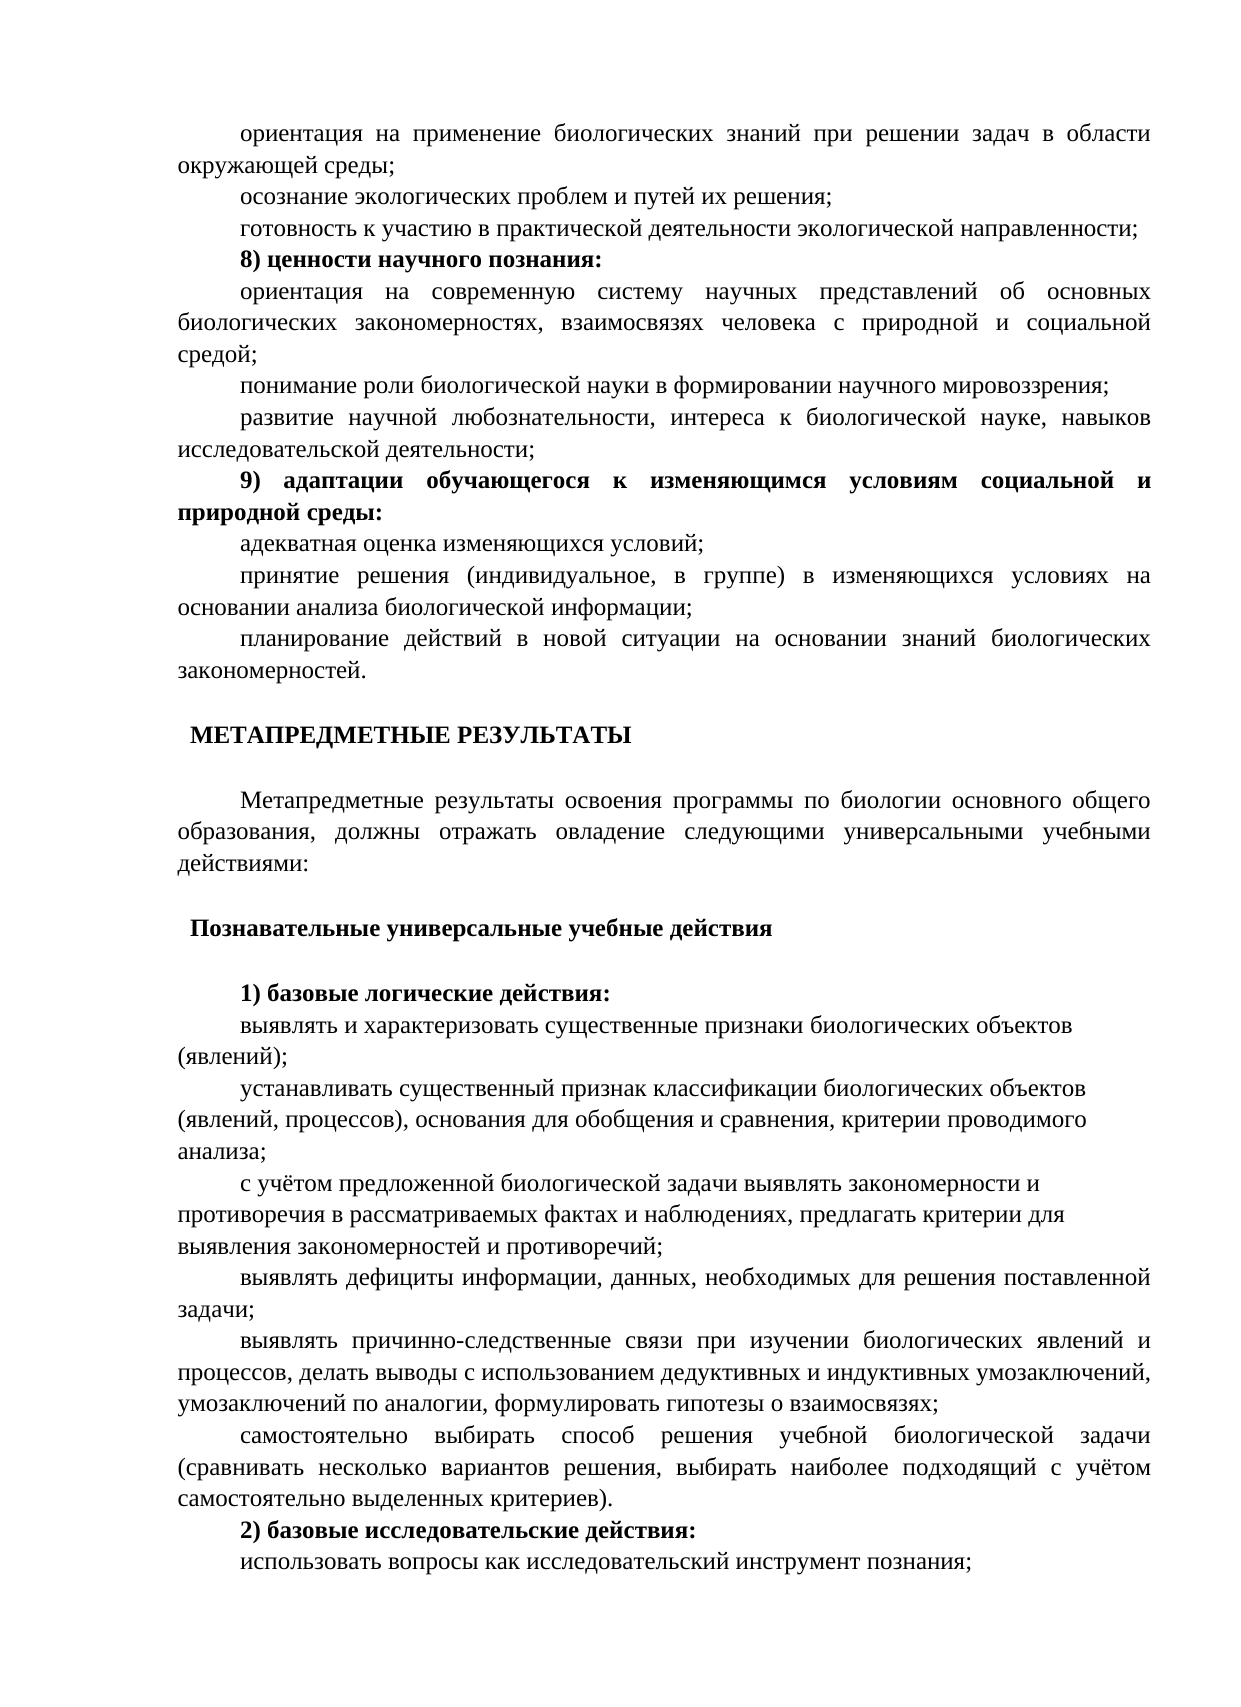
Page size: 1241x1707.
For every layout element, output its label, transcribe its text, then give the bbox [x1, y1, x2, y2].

text ориентация на применение биологических знаний при решении задач в области окружающей среды; [177, 118, 1152, 178]
text принятие решения (индивидуальное, в группе) в изменяющихся условиях на основании анализа биологической информации; [177, 560, 1152, 620]
text выявлять причинно-следственные связи при изучении биологических явлений и процессов, делать выводы с использованием дедуктивных и индуктивных умозаключений, умозаключений по аналогии, формулировать гипотезы о взаимосвязях; [177, 1325, 1152, 1417]
text выявлять дефициты информации, данных, необходимых для решения поставленной задачи; [177, 1262, 1152, 1323]
text 2) базовые исследовательские действия: [177, 1515, 1152, 1543]
text 8) ценности научного познания: [177, 244, 1152, 273]
text использовать вопросы как исследовательский инструмент познания; [177, 1546, 1152, 1575]
text Познавательные универсальные учебные действия [190, 913, 1152, 942]
text ориентация на современную систему научных представлений об основных биологических закономерностях, взаимосвязях человека с природной и социальной средой; [177, 276, 1152, 368]
text 1) базовые логические действия: [177, 978, 1152, 1007]
text устанавливать существенный признак классификации биологических объектов (явлений, процессов), основания для обобщения и сравнения, критерии проводимого анализа; [177, 1073, 1152, 1165]
text адекватная оценка изменяющихся условий; [177, 528, 1152, 557]
text планирование действий в новой ситуации на основании знаний биологических закономерностей. [177, 623, 1152, 683]
text понимание роли биологической науки в формировании научного мировоззрения; [177, 371, 1152, 399]
text самостоятельно выбирать способ решения учебной биологической задачи (сравнивать несколько вариантов решения, выбирать наиболее подходящий с учётом самостоятельно выделенных критериев). [177, 1420, 1152, 1512]
text с учётом предложенной биологической задачи выявлять закономерности и противоречия в рассматриваемых фактах и наблюдениях, предлагать критерии для выявления закономерностей и противоречий; [177, 1168, 1152, 1259]
text 9) адаптации обучающегося к изменяющимся условиям социальной и природной среды: [177, 465, 1152, 526]
text выявлять и характеризовать существенные признаки биологических объектов (явлений); [177, 1010, 1152, 1070]
text развитие научной любознательности, интереса к биологической науке, навыков исследовательской деятельности; [177, 402, 1152, 462]
text готовность к участию в практической деятельности экологической направленности; [177, 213, 1152, 242]
text МЕТАПРЕДМЕТНЫЕ РЕЗУЛЬТАТЫ [190, 720, 1152, 748]
text осознание экологических проблем и путей их решения; [177, 181, 1152, 210]
text Метапредметные результаты освоения программы по биологии основного общего образования, должны отражать овладение следующими универсальными учебными действиями: [177, 785, 1152, 877]
